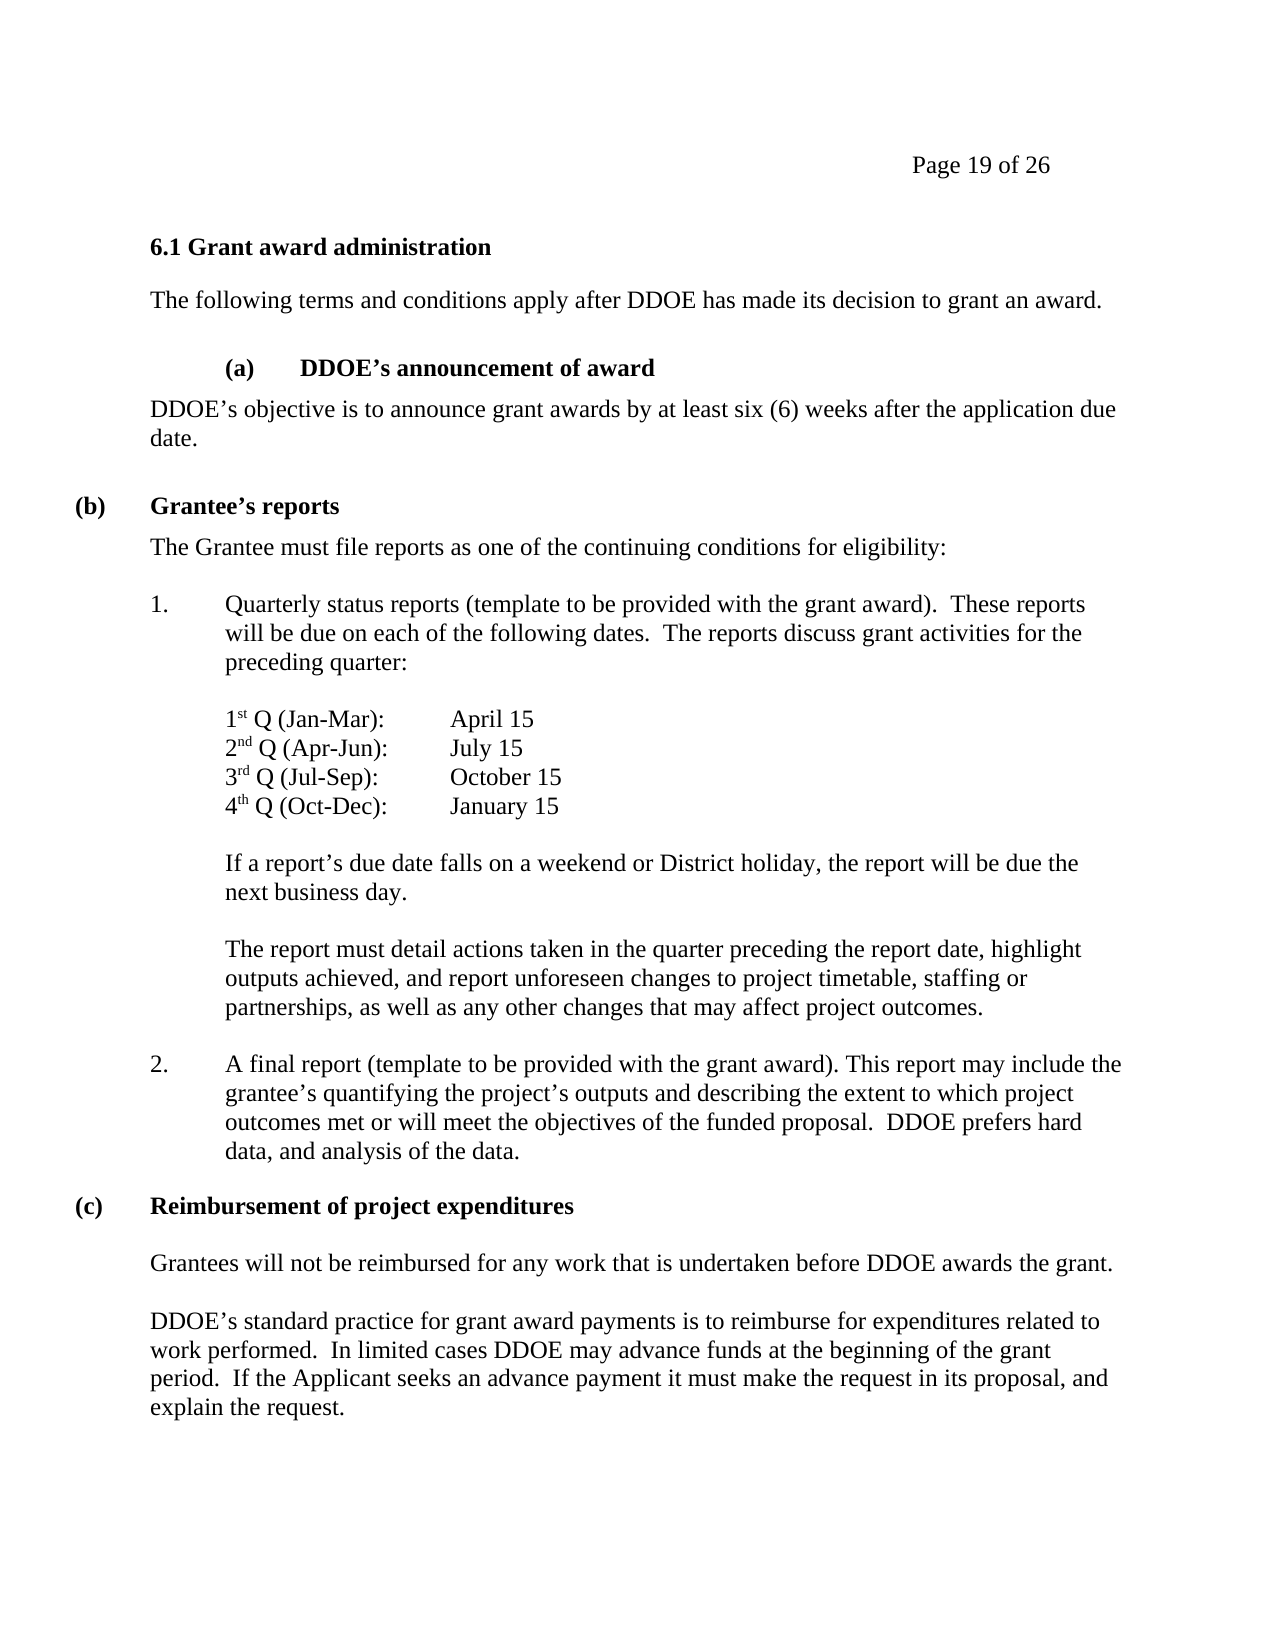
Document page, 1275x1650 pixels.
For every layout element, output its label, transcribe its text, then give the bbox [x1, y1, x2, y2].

text The Grantee must file reports as one of the continuing conditions for eligibility: [150, 532, 1125, 561]
text If a report’s due date falls on a weekend or District holiday, the report will be due the next business day. [225, 848, 1125, 906]
list Reimbursement of project expenditures [75, 1191, 1125, 1220]
text 3rd Q (Jul-Sep): October 15 [225, 762, 1125, 791]
text 2nd Q (Apr-Jun): July 15 [225, 733, 1125, 762]
text 4th Q (Oct-Dec): January 15 [225, 791, 1125, 819]
text DDOE’s standard practice for grant award payments is to reimburse for expenditures related to work performed. In limited cases DDOE may advance funds at the beginning of the grant period. If the Applicant seeks an advance payment it must make the request in its proposal, and explain the request. [150, 1306, 1125, 1421]
list Grantee’s reports [75, 491, 1125, 519]
text 1. Quarterly status reports (template to be provided with the grant award). These reports will be due on each of the following dates. The reports discuss grant activities for the preceding quarter: [150, 589, 1125, 676]
text 2. A final report (template to be provided with the grant award). This report may include the grantee’s quantifying the project’s outputs and describing the extent to which project outcomes met or will meet the objectives of the funded proposal. DDOE prefers hard data, and analysis of the data. [150, 1049, 1125, 1164]
list DDOE’s announcement of award [225, 353, 1125, 382]
subtitle 6.1 Grant award administration [150, 232, 1125, 261]
text Grantees will not be reimbursed for any work that is undertaken before DDOE awards the grant. [150, 1248, 1125, 1277]
list The following terms and conditions apply after DDOE has made its decision to grant an award. [150, 288, 1125, 314]
text The report must detail actions taken in the quarter preceding the report date, highlight outputs achieved, and report unforeseen changes to project timetable, staffing or partnerships, as well as any other changes that may affect project outcomes. [225, 934, 1125, 1021]
text DDOE’s objective is to announce grant awards by at least six (6) weeks after the application due date. [150, 394, 1125, 452]
text 1st Q (Jan-Mar): April 15 [150, 704, 1125, 733]
